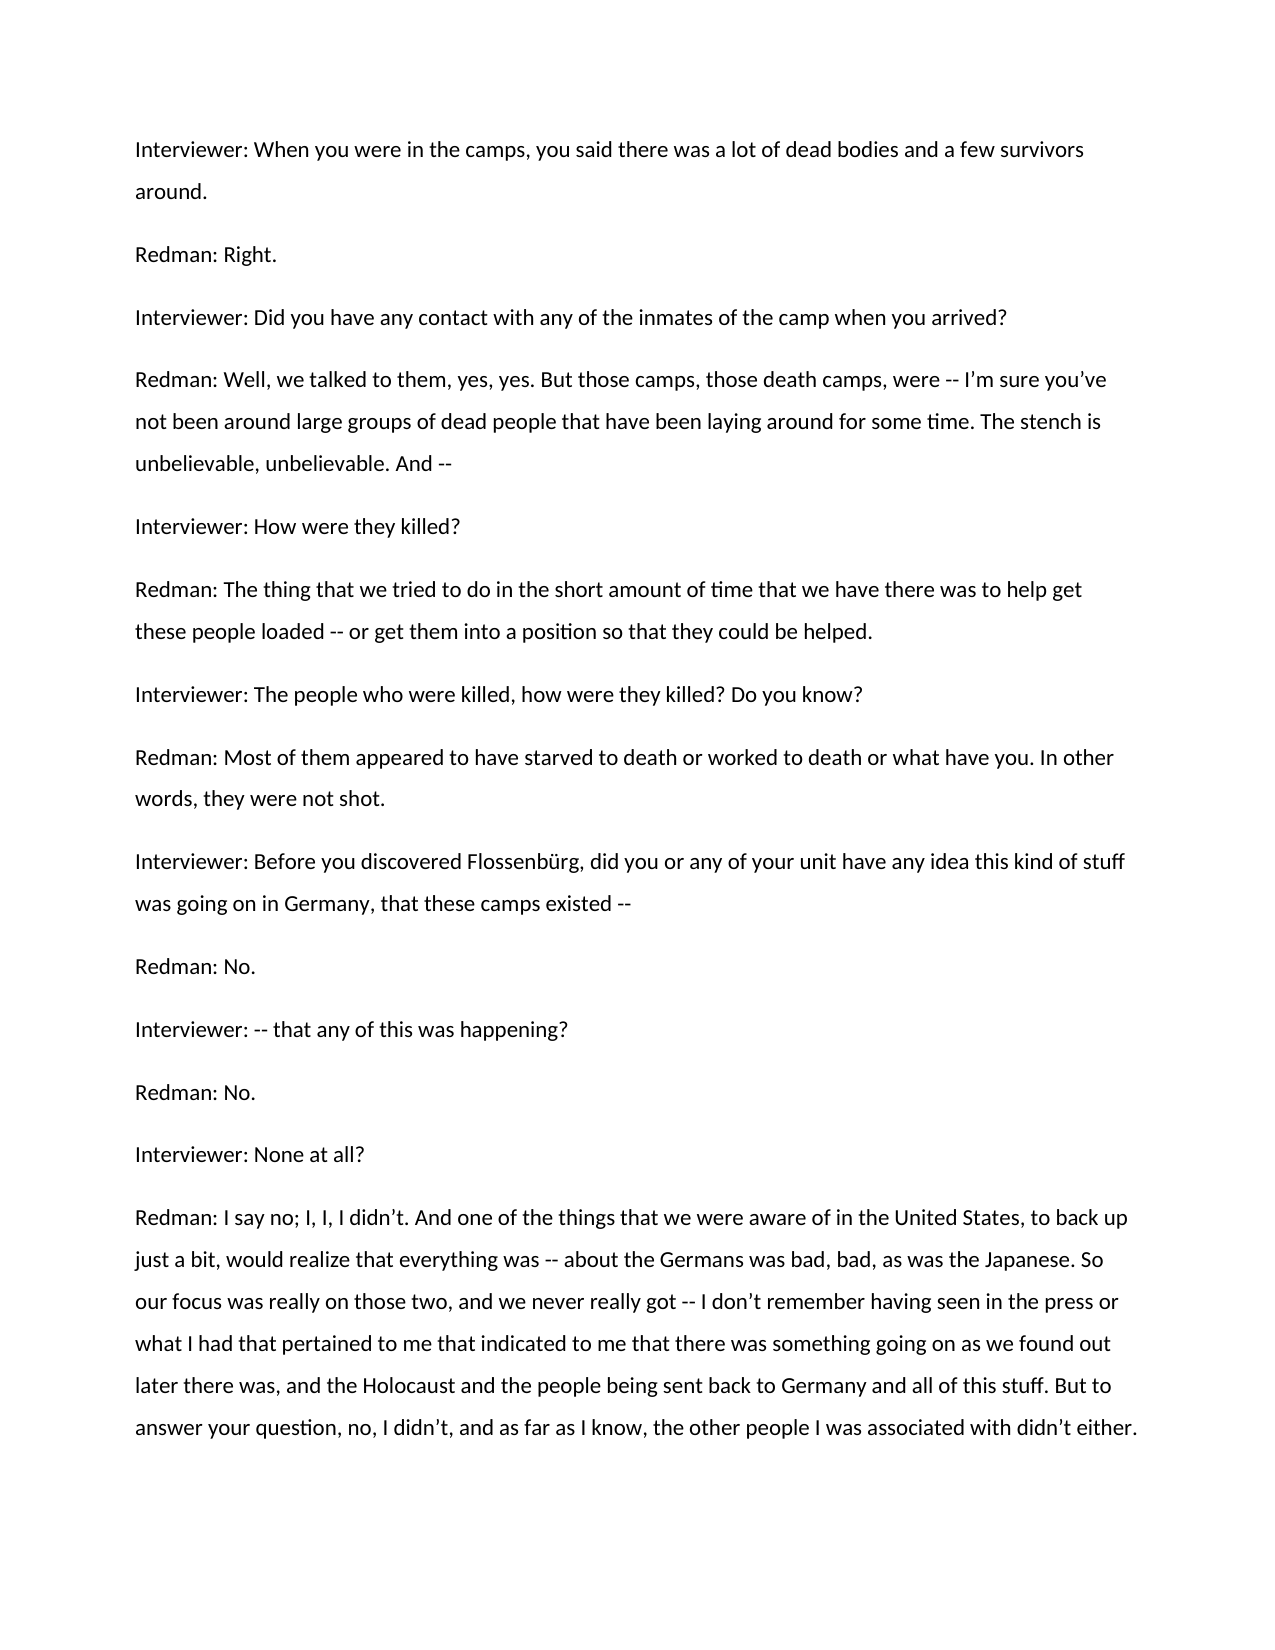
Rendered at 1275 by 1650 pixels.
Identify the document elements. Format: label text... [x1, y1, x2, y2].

text Redman: No. [135, 1078, 1140, 1106]
text Interviewer: When you were in the camps, you said there was a lot of dead bodies and a few survivors around. [135, 135, 1140, 205]
text Interviewer: The people who were killed, how were they killed? Do you know? [135, 680, 1140, 708]
text Redman: Most of them appeared to have starved to death or worked to death or what have you. In other words, they were not shot. [135, 743, 1140, 813]
text Redman: Well, we talked to them, yes, yes. But those camps, those death camps, were -- I’m sure you’ve not been around large groups of dead people that have been laying around for some time. The stench is unbelievable, unbelievable. And -- [135, 365, 1140, 477]
text Redman: No. [135, 952, 1140, 980]
text Redman: Right. [135, 240, 1140, 268]
text Interviewer: Did you have any contact with any of the inmates of the camp when you arrived? [135, 303, 1140, 331]
text Interviewer: Before you discovered Flossenbürg, did you or any of your unit have any idea this kind of stuff was going on in Germany, that these camps existed -- [135, 847, 1140, 917]
text Redman: The thing that we tried to do in the short amount of time that we have there was to help get these people loaded -- or get them into a position so that they could be helped. [135, 575, 1140, 645]
text Interviewer: -- that any of this was happening? [135, 1015, 1140, 1043]
text Interviewer: How were they killed? [135, 512, 1140, 540]
text Interviewer: None at all? [135, 1141, 1140, 1169]
text Redman: I say no; I, I, I didn’t. And one of the things that we were aware of in the United States, to back up just a bit, would realize that everything was -- about the Germans was bad, bad, as was the Japanese. So our focus was really on those two, and we never really got -- I don’t remember having seen in the press or what I had that pertained to me that indicated to me that there was something going on as we found out later there was, and the Holocaust and the people being sent back to Germany and all of this stuff. But to answer your question, no, I didn’t, and as far as I know, the other people I was associated with didn’t either. [135, 1203, 1140, 1441]
